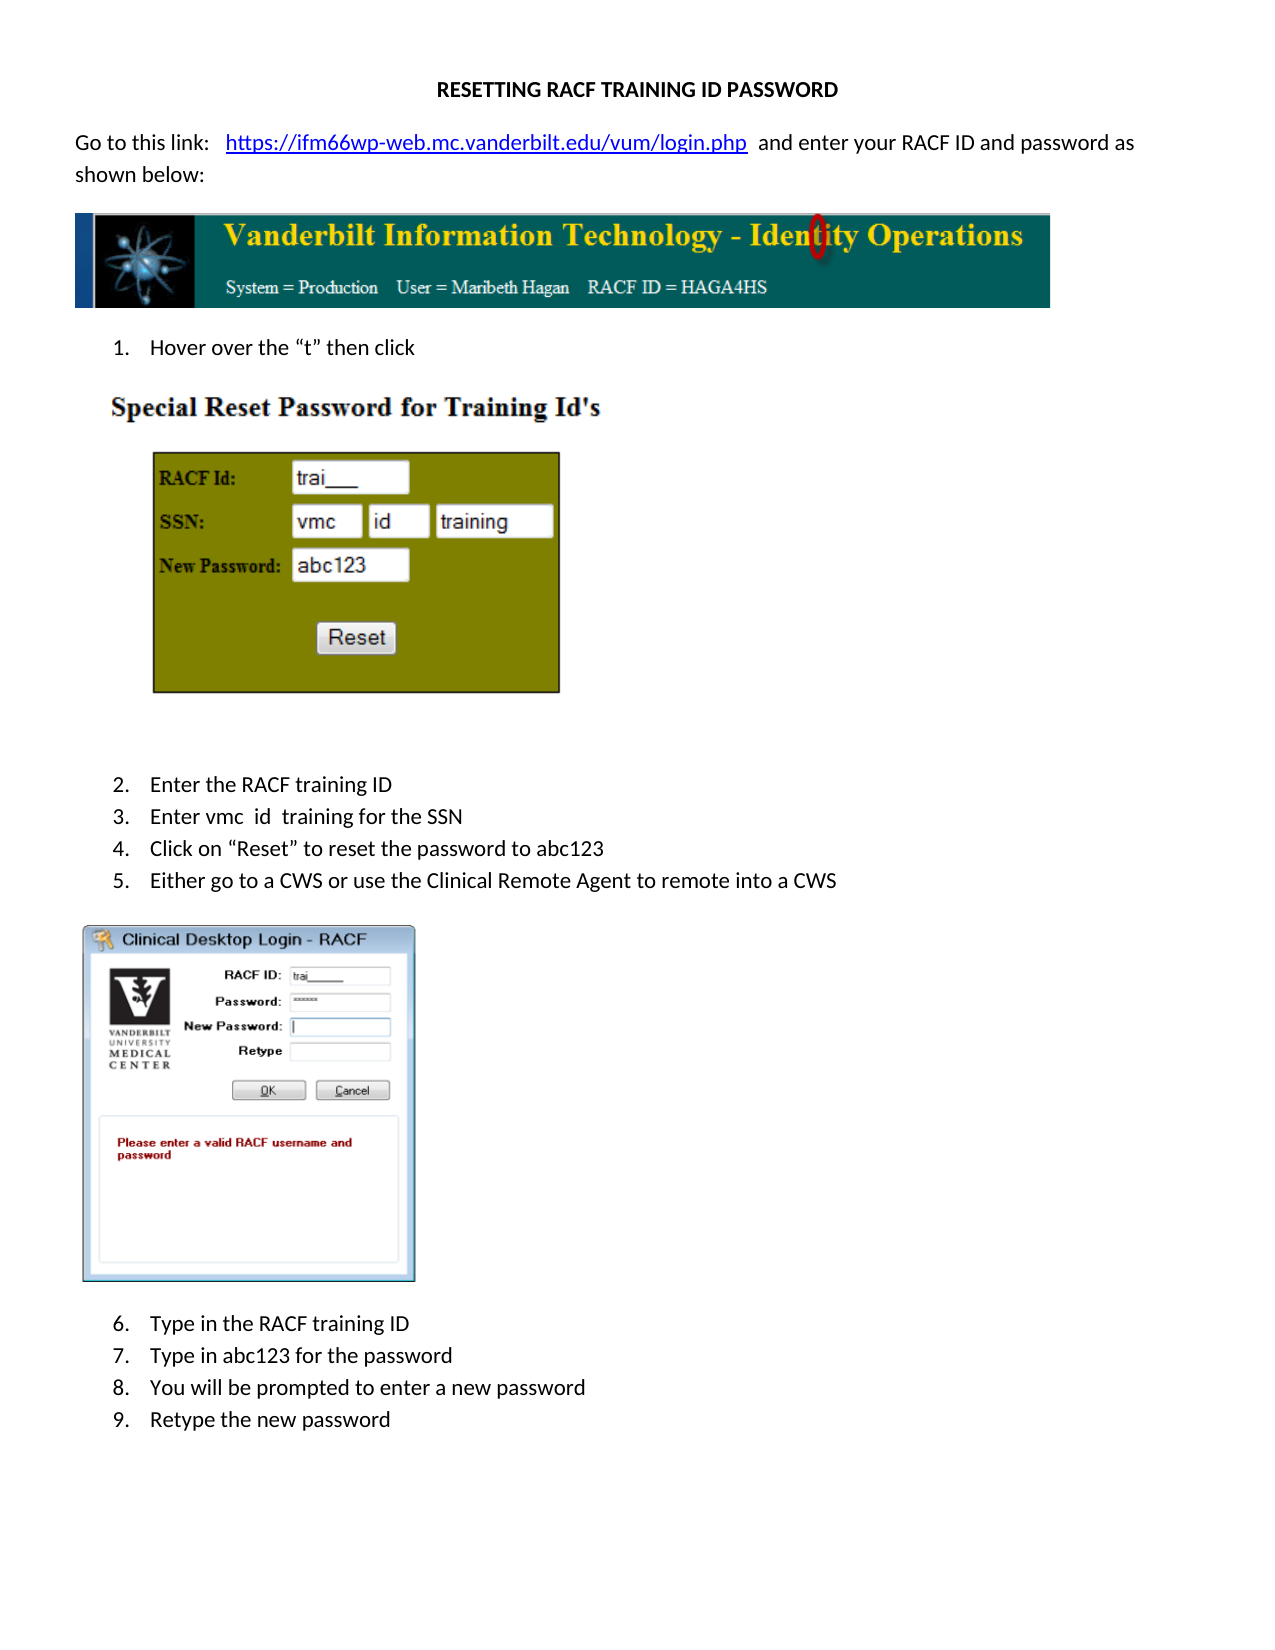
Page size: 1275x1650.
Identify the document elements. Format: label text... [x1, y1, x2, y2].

list Enter the RACF training ID [112, 770, 1200, 798]
list Retype the new password [112, 1405, 1200, 1433]
list Type in abc123 for the password [112, 1341, 1200, 1369]
list Enter vmc id training for the SSN [112, 802, 1200, 830]
text Go to this link: https://ifm66wp-web.mc.vanderbilt.edu/vum/login.php and enter your RACF ID and password as shown below: [75, 128, 1200, 188]
picture [75, 213, 1050, 308]
list You will be prompted to enter a new password [112, 1373, 1200, 1401]
text RESETTING RACF TRAINING ID PASSWORD [75, 75, 1200, 103]
picture [75, 919, 427, 1284]
list Type in the RACF training ID [112, 1309, 1200, 1337]
list Either go to a CWS or use the Clinical Remote Agent to remote into a CWS [112, 867, 1200, 894]
list Click on “Reset” to reset the password to abc123 [112, 834, 1200, 862]
list Hover over the “t” then click [112, 333, 1200, 361]
picture [75, 385, 628, 745]
